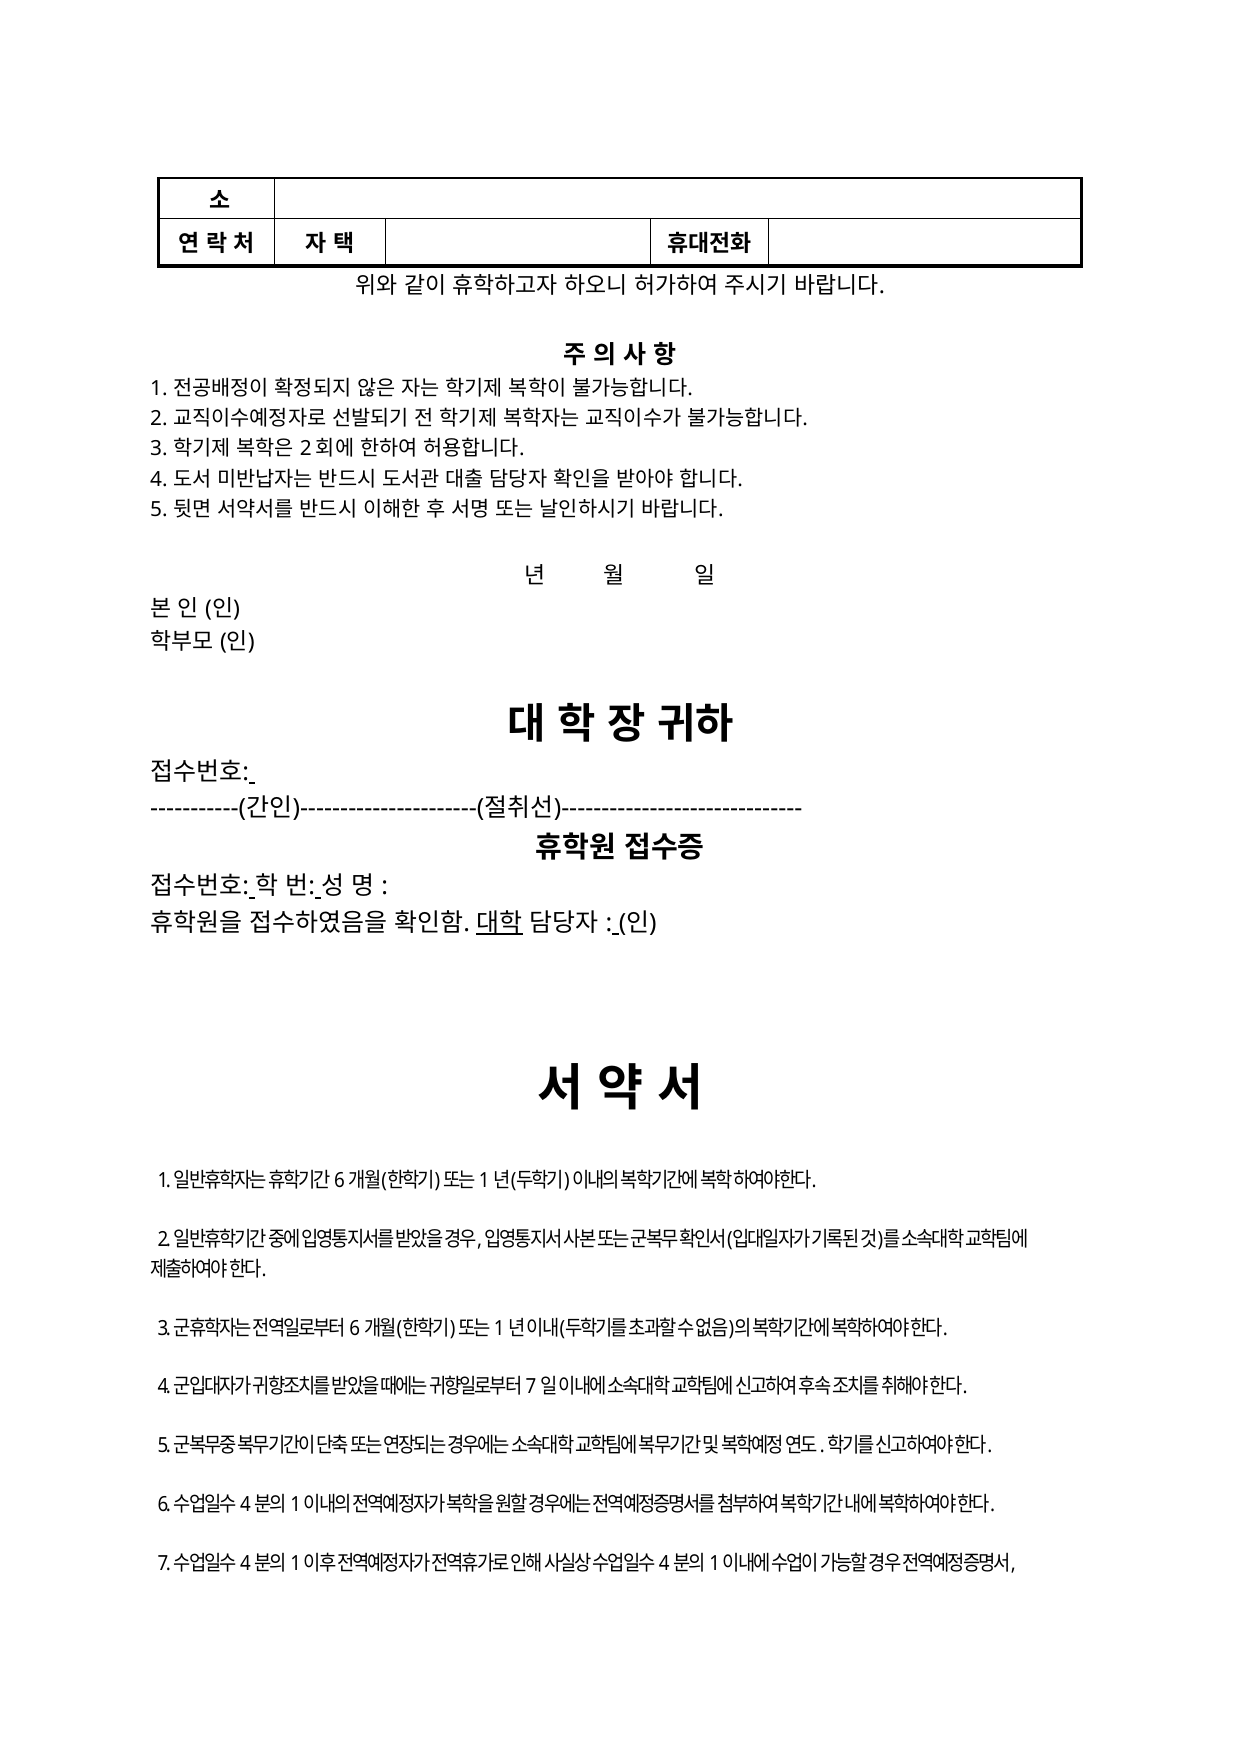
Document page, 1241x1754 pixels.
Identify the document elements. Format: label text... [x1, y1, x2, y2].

text 6. 수업일수 4분의 1 이내의 전역예정자가 복학을 원할 경우에는 전역예정증명서를 첨부하여 복학기간 내에 복학하여야 한다. [150, 1487, 1090, 1517]
table_cell [275, 179, 1080, 218]
table_cell 휴대전화 [651, 219, 768, 264]
text 접수번호: 학 번: 성 명 : [150, 866, 1090, 902]
text 2. 일반휴학기간 중에 입영통지서를 받았을 경우, 입영통지서 사본 또는 군복무 확인서(입대일자가 기록된 것)를 소속대학 교학팀에 제출하여야 한다. [150, 1222, 1090, 1282]
text 5. 뒷면 서약서를 반드시 이해한 후 서명 또는 날인하시기 바랍니다. [150, 492, 1090, 523]
text 휴학원 접수증 [150, 823, 1090, 866]
text 휴학원을 접수하였음을 확인함. 대학 담당자 : (인) [150, 902, 1090, 938]
text 4. 군입대자가 귀향조치를 받았을 때에는 귀향일로부터 7일 이내에 소속대학 교학팀에 신고하여 후속 조치를 취해야 한다. [150, 1369, 1090, 1400]
table_cell 자 택 [275, 219, 385, 264]
text 주 의 사 항 [150, 335, 1090, 371]
text 학부모 (인) [150, 623, 1090, 657]
text 3. 군휴학자는 전역일로부터 6개월(한학기) 또는 1년 이내(두학기를 초과할 수 없음)의 복학기간에 복학하여야 한다. [150, 1311, 1090, 1341]
text 대 학 장 귀하 [150, 691, 1090, 751]
text 접수번호: [150, 751, 1090, 787]
text -----------(간인)----------------------(절취선)------------------------------ [150, 787, 1090, 823]
text 서 약 서 [150, 1047, 1090, 1119]
table_cell [386, 219, 650, 264]
text 위와 같이 휴학하고자 하오니 허가하여 주시기 바랍니다. [150, 267, 1090, 301]
text 3. 학기제 복학은 2회에 한하여 허용합니다. [150, 432, 1090, 462]
text 4. 도서 미반납자는 반드시 도서관 대출 담당자 확인을 받아야 합니다. [150, 462, 1090, 492]
text 5. 군복무중 복무기간이 단축 또는 연장되는 경우에는 소속대학 교학팀에 복무기간 및 복학예정 연도․학기를 신고하여야 한다. [150, 1428, 1090, 1459]
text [150, 1546, 1090, 1576]
text 2. 교직이수예정자로 선발되기 전 학기제 복학자는 교직이수가 불가능합니다. [150, 401, 1090, 432]
table_cell [769, 219, 1080, 264]
text 년 월 일 [150, 557, 1090, 590]
text 본 인 (인) [150, 590, 1090, 623]
text 1. 전공배정이 확정되지 않은 자는 학기제 복학이 불가능합니다. [150, 371, 1090, 401]
text 1. 일반휴학자는 휴학기간 6개월(한학기) 또는 1년(두학기) 이내의 복학기간에 복학 하여야한다. [150, 1163, 1090, 1193]
table_cell 연 락 처 [160, 219, 274, 264]
table_cell 주 소 [160, 179, 274, 218]
